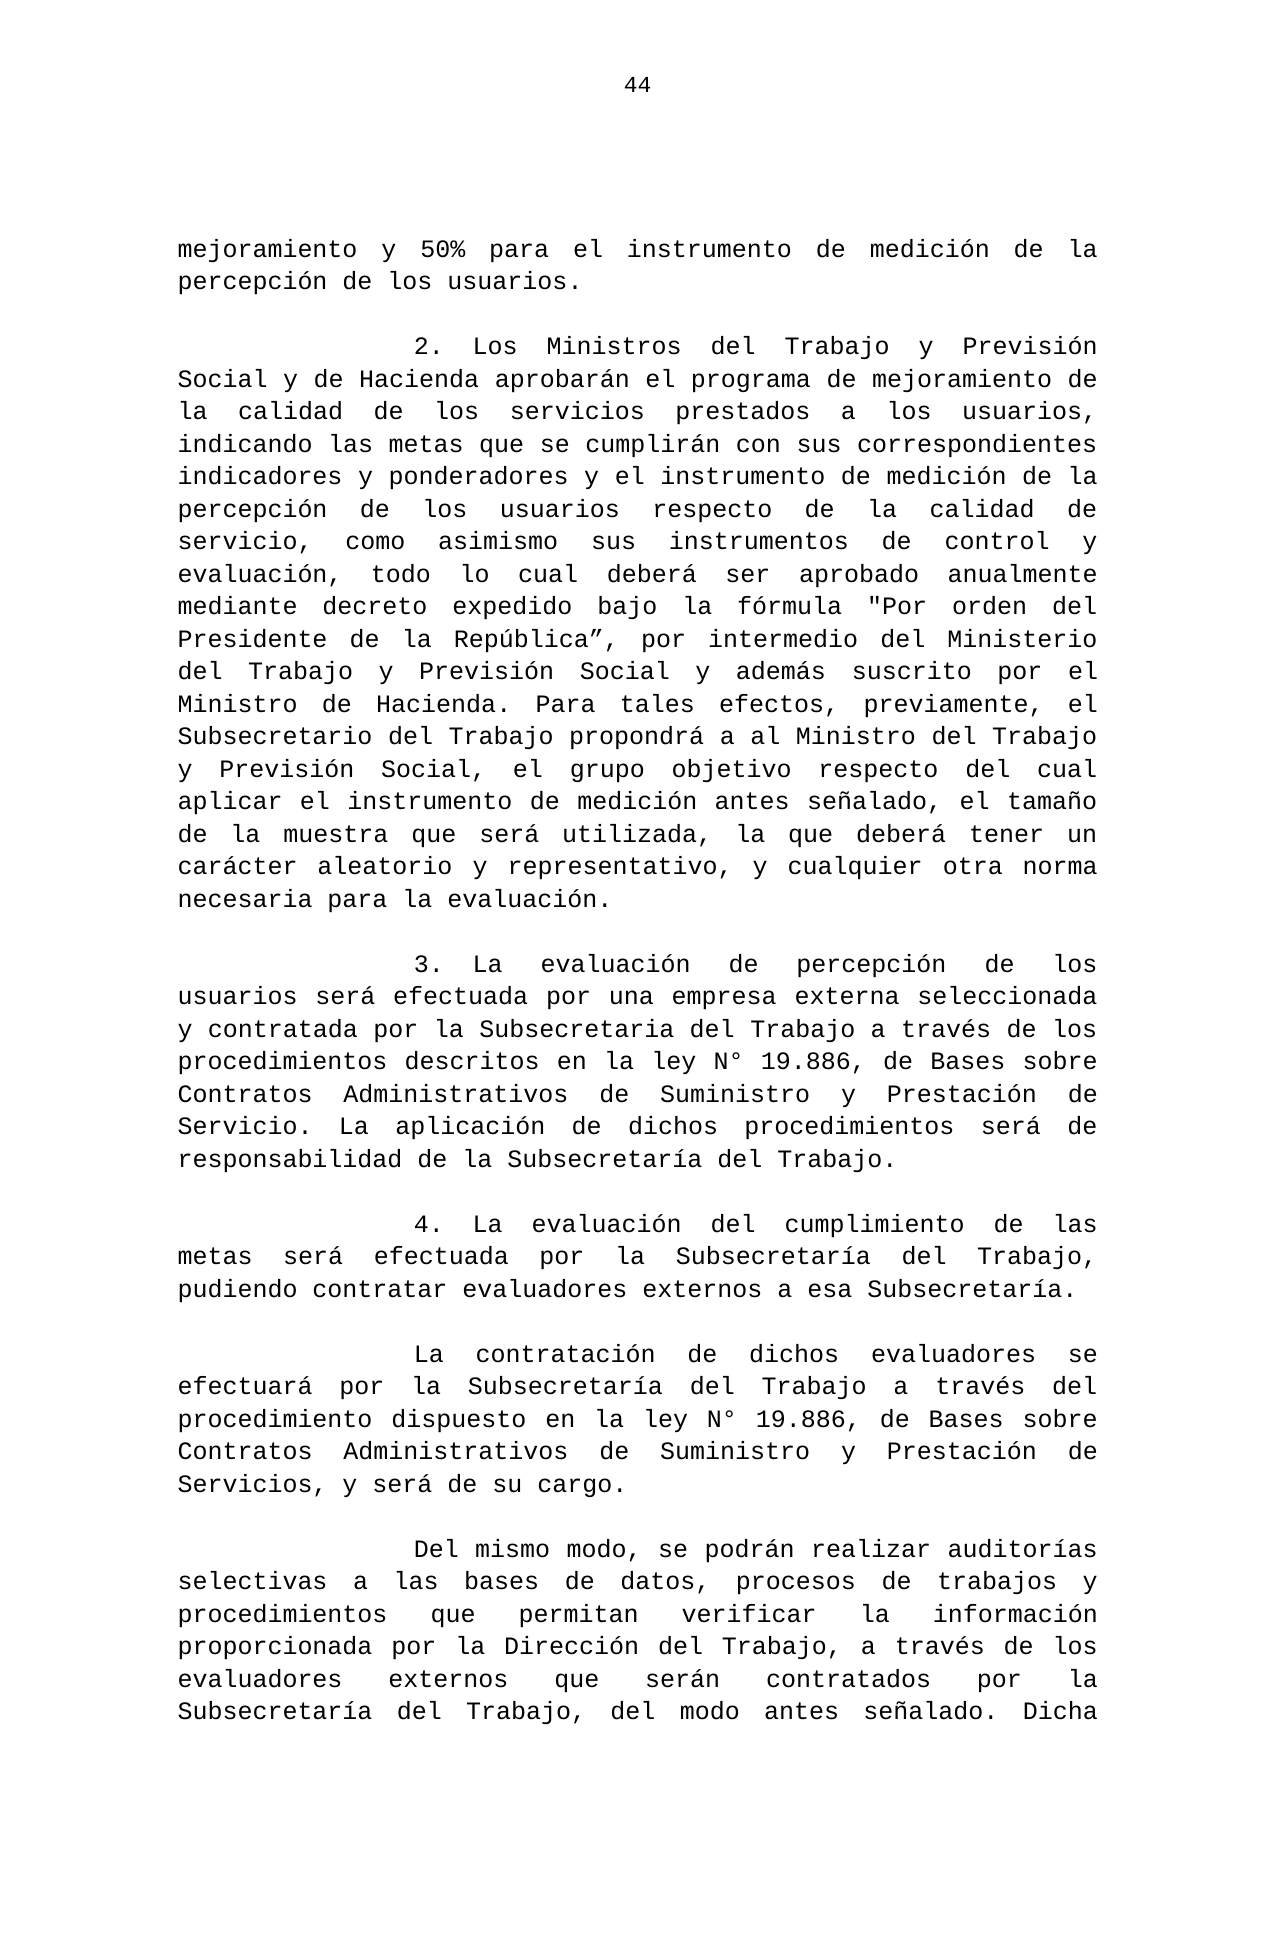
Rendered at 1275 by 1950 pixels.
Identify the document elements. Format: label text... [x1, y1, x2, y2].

text 2. Los Ministros del Trabajo y Previsión Social y de Hacienda aprobarán el programa de mejoramiento de la calidad de los servicios prestados a los usuarios, indicando las metas que se cumplirán con sus correspondientes indicadores y ponderadores y el instrumento de medición de la percepción de los usuarios respecto de la calidad de servicio, como asimismo sus instrumentos de control y evaluación, todo lo cual deberá ser aprobado anualmente mediante decreto expedido bajo la fórmula "Por orden del Presidente de la República”, por intermedio del Ministerio del Trabajo y Previsión Social y además suscrito por el Ministro de Hacienda. Para tales efectos, previamente, el Subsecretario del Trabajo propondrá a al Ministro del Trabajo y Previsión Social, el grupo objetivo respecto del cual aplicar el instrumento de medición antes señalado, el tamaño de la muestra que será utilizada, la que deberá tener un carácter aleatorio y representativo, y cualquier otra norma necesaria para la evaluación. [177, 334, 1098, 914]
text 4. La evaluación del cumplimiento de las metas será efectuada por la Subsecretaría del Trabajo, pudiendo contratar evaluadores externos a esa Subsecretaría. [177, 1211, 1098, 1304]
text 3. La evaluación de percepción de los usuarios será efectuada por una empresa externa seleccionada y contratada por la Subsecretaria del Trabajo a través de los procedimientos descritos en la ley N° 19.886, de Bases sobre Contratos Administrativos de Suministro y Prestación de Servicio. La aplicación de dichos procedimientos será de responsabilidad de la Subsecretaría del Trabajo. [177, 951, 1098, 1174]
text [177, 1536, 1098, 1727]
text La contratación de dichos evaluadores se efectuará por la Subsecretaría del Trabajo a través del procedimiento dispuesto en la ley N° 19.886, de Bases sobre Contratos Administrativos de Suministro y Prestación de Servicios, y será de su cargo. [177, 1341, 1098, 1499]
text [177, 236, 1098, 297]
